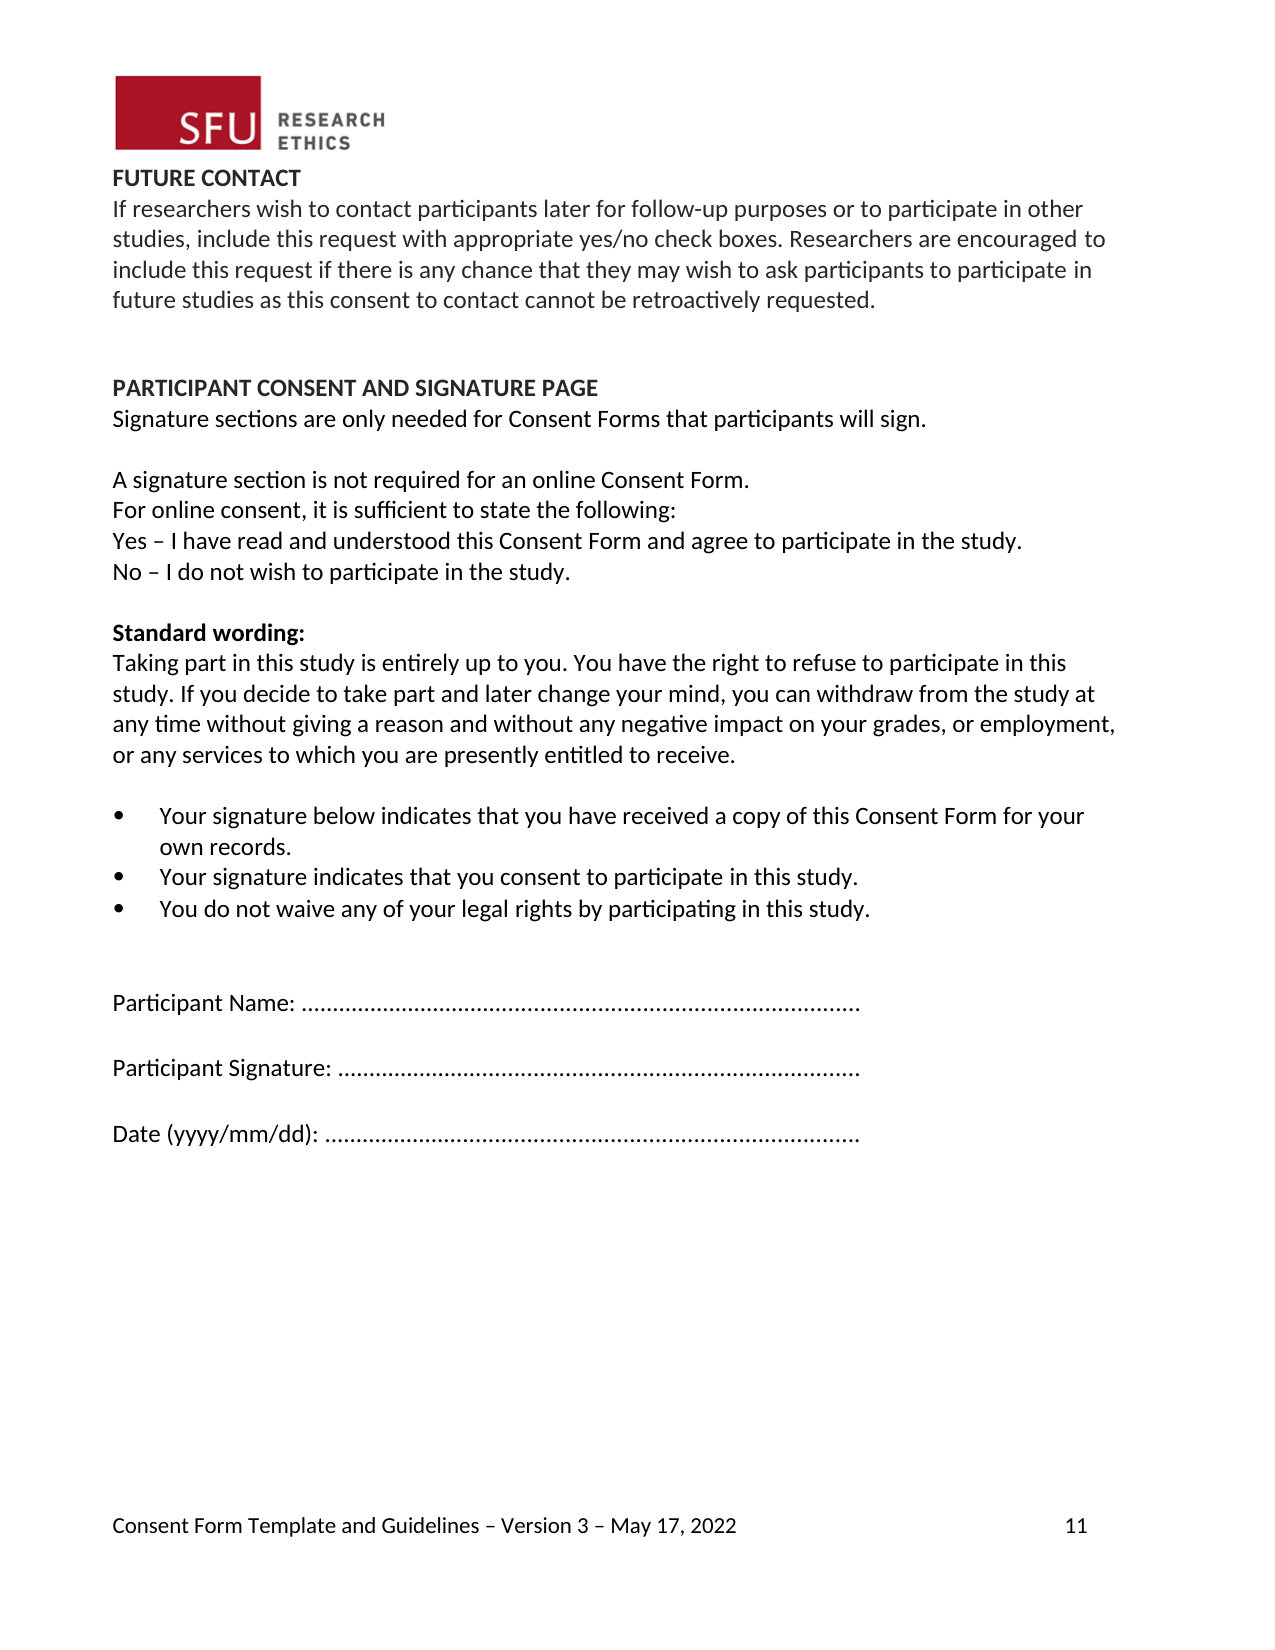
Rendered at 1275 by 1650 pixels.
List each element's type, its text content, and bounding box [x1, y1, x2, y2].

subtitle A signature section is not required for an online Consent Form. [112, 464, 1158, 495]
text Taking part in this study is entirely up to you. You have the right to refuse to participate in this study. If you decide to take part and later change your mind, you can withdraw from the study at any time without giving a reason and without any negative impact on your grades, or employment, or any services to which you are presently entitled to receive. [112, 647, 1128, 769]
list Your signature indicates that you consent to participate in this study. [114, 861, 1158, 892]
subtitle Yes – I have read and understood this Consent Form and agree to participate in the study. [112, 525, 1158, 556]
subtitle FUTURE CONTACT [112, 162, 1158, 193]
list You do not waive any of your legal rights by participating in this study. [114, 892, 1158, 924]
text Participant Signature: [112, 1052, 1158, 1083]
picture [112, 73, 387, 153]
text If researchers wish to contact participants later for follow-up purposes or to participate in other studies, include this request with appropriate yes/no check boxes. Researchers are encouraged to include this request if there is any chance that they may wish to ask participants to participate in future studies as this consent to contact cannot be retroactively requested. [112, 193, 1127, 315]
subtitle For online consent, it is sufficient to state the following: [112, 495, 1158, 525]
subtitle No – I do not wish to participate in the study. [112, 556, 1158, 586]
text Participant Name: [112, 987, 1158, 1017]
list Your signature below indicates that you have received a copy of this Consent Form for your own records. [114, 800, 1128, 861]
subtitle Standard wording: [112, 617, 1158, 647]
subtitle Signature sections are only needed for Consent Forms that participants will sign. [112, 403, 1158, 434]
subtitle PARTICIPANT CONSENT AND SIGNATURE PAGE [112, 373, 1158, 403]
text Date (yyyy/mm/dd): [112, 1118, 1158, 1148]
